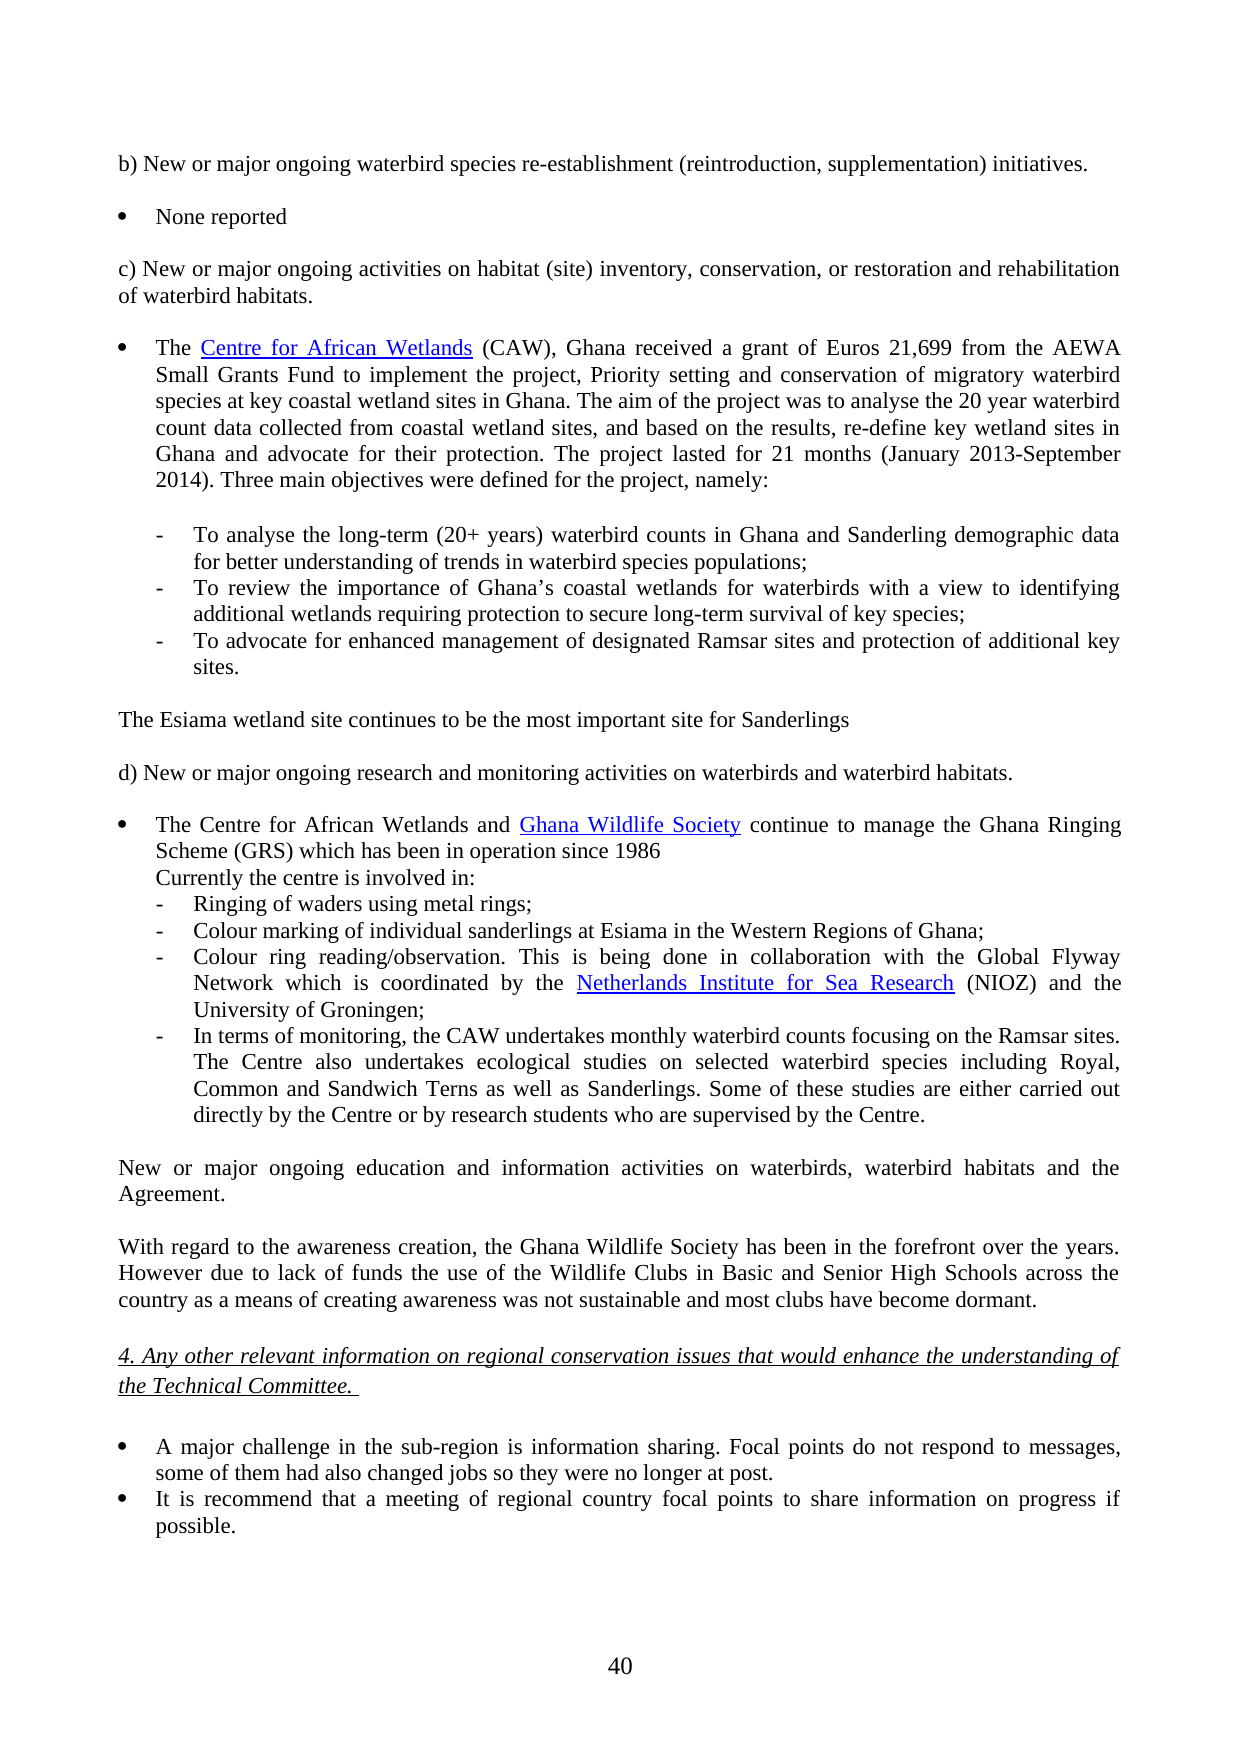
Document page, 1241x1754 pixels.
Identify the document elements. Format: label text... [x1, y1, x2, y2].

text Currently the centre is involved in: [118, 864, 1122, 890]
text The Esiama wetland site continues to be the most important site for Sanderlings [118, 706, 1122, 732]
list The Centre for African Wetlands (CAW), Ghana received a grant of Euros 21,699 from the AEWA Small Grants Fund to implement the project, Priority setting and conservation of migratory waterbird species at key coastal wetland sites in Ghana. The aim of the project was to analyse the 20 year waterbird count data collected from coastal wetland sites, and based on the results, re-define key wetland sites in Ghana and advocate for their protection. The project lasted for 21 months (January 2013-September 2014). Three main objectives were defined for the project, namely: [118, 334, 1122, 493]
list To advocate for enhanced management of designated Ramsar sites and protection of additional key sites. [156, 627, 1122, 679]
list To analyse the long-term (20+ years) waterbird counts in Ghana and Sanderling demographic data for better understanding of trends in waterbird species populations; [156, 521, 1122, 574]
text New or major ongoing education and information activities on waterbirds, waterbird habitats and the Agreement. [118, 1154, 1122, 1207]
list In terms of monitoring, the CAW undertakes monthly waterbird counts focusing on the Ramsar sites. The Centre also undertakes ecological studies on selected waterbird species including Royal, Common and Sandwich Terns as well as Sanderlings. Some of these studies are either carried out directly by the Centre or by research students who are supervised by the Centre. [156, 1022, 1122, 1127]
list It is recommend that a meeting of regional country focal points to share information on progress if possible. [118, 1486, 1122, 1538]
list To review the importance of Ghana’s coastal wetlands for waterbirds with a view to identifying additional wetlands requiring protection to secure long-term survival of key species; [156, 574, 1122, 627]
list Ringing of waders using metal rings; [156, 890, 1122, 917]
list None reported [118, 203, 1122, 229]
text 4. Any other relevant information on regional conservation issues that would enhance the understanding of the Technical Committee. [118, 1342, 1122, 1399]
text b) New or major ongoing waterbird species re-establishment (reintroduction, supplementation) initiatives. [118, 150, 1122, 176]
text d) New or major ongoing research and monitoring activities on waterbirds and waterbird habitats. [118, 758, 1122, 785]
list A major challenge in the sub-region is information sharing. Focal points do not respond to messages, some of them had also changed jobs so they were no longer at post. [118, 1433, 1122, 1486]
text With regard to the awareness creation, the Ghana Wildlife Society has been in the forefront over the years. However due to lack of funds the use of the Wildlife Clubs in Basic and Senior High Schools across the country as a means of creating awareness was not sustainable and most clubs have become dormant. [118, 1233, 1122, 1312]
list Colour ring reading/observation. This is being done in collaboration with the Global Flyway Network which is coordinated by the Netherlands Institute for Sea Research (NIOZ) and the University of Groningen; [156, 943, 1122, 1022]
list Colour marking of individual sanderlings at Esiama in the Western Regions of Ghana; [156, 917, 1122, 943]
text c) New or major ongoing activities on habitat (site) inventory, conservation, or restoration and rehabilitation of waterbird habitats. [118, 255, 1122, 308]
list The Centre for African Wetlands and Ghana Wildlife Society continue to manage the Ghana Ringing Scheme (GRS) which has been in operation since 1986 [118, 811, 1122, 864]
